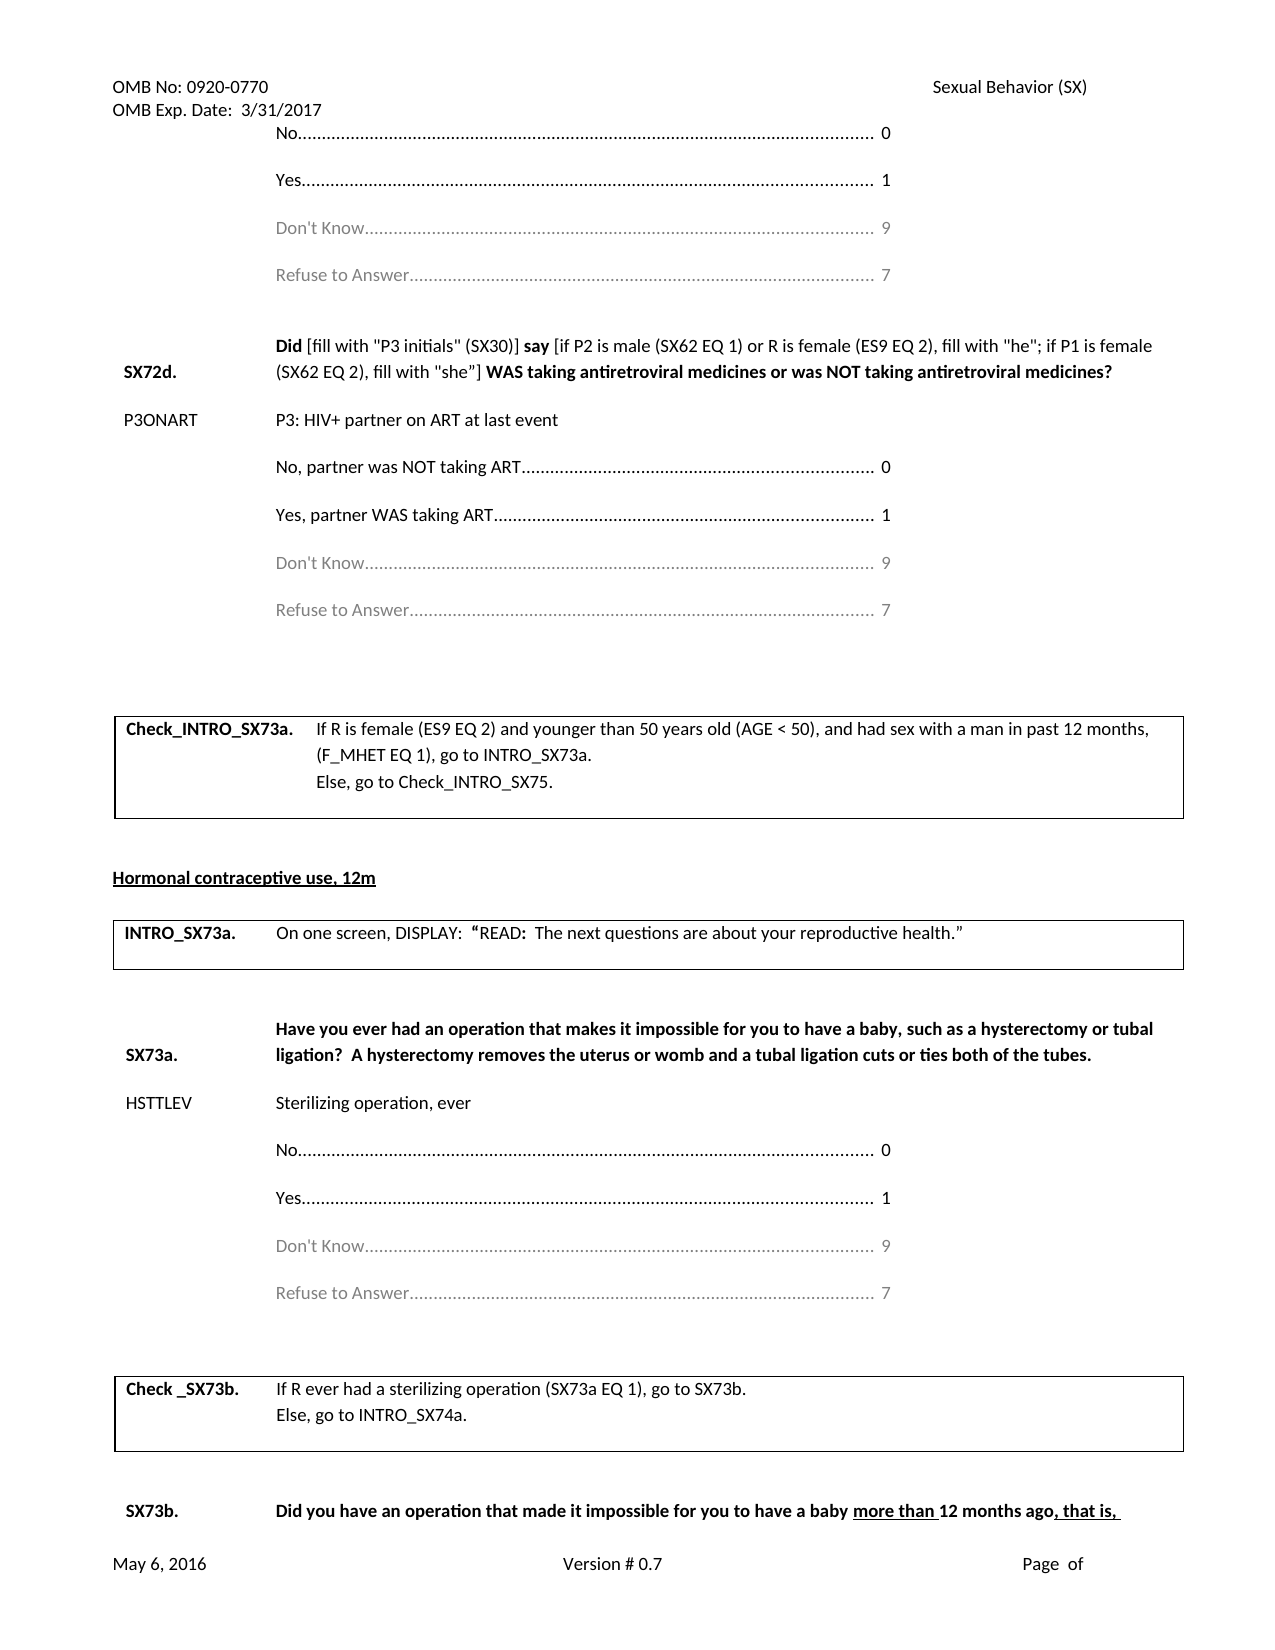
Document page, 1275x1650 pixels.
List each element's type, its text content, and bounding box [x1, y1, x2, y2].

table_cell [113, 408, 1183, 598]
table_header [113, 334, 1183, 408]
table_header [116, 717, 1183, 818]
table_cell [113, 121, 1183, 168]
subtitle Hormonal contraceptive use, 12m [112, 866, 1162, 889]
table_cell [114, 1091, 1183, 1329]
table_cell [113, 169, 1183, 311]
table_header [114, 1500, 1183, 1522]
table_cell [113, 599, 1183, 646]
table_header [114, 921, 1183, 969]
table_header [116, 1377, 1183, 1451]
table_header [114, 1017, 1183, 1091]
